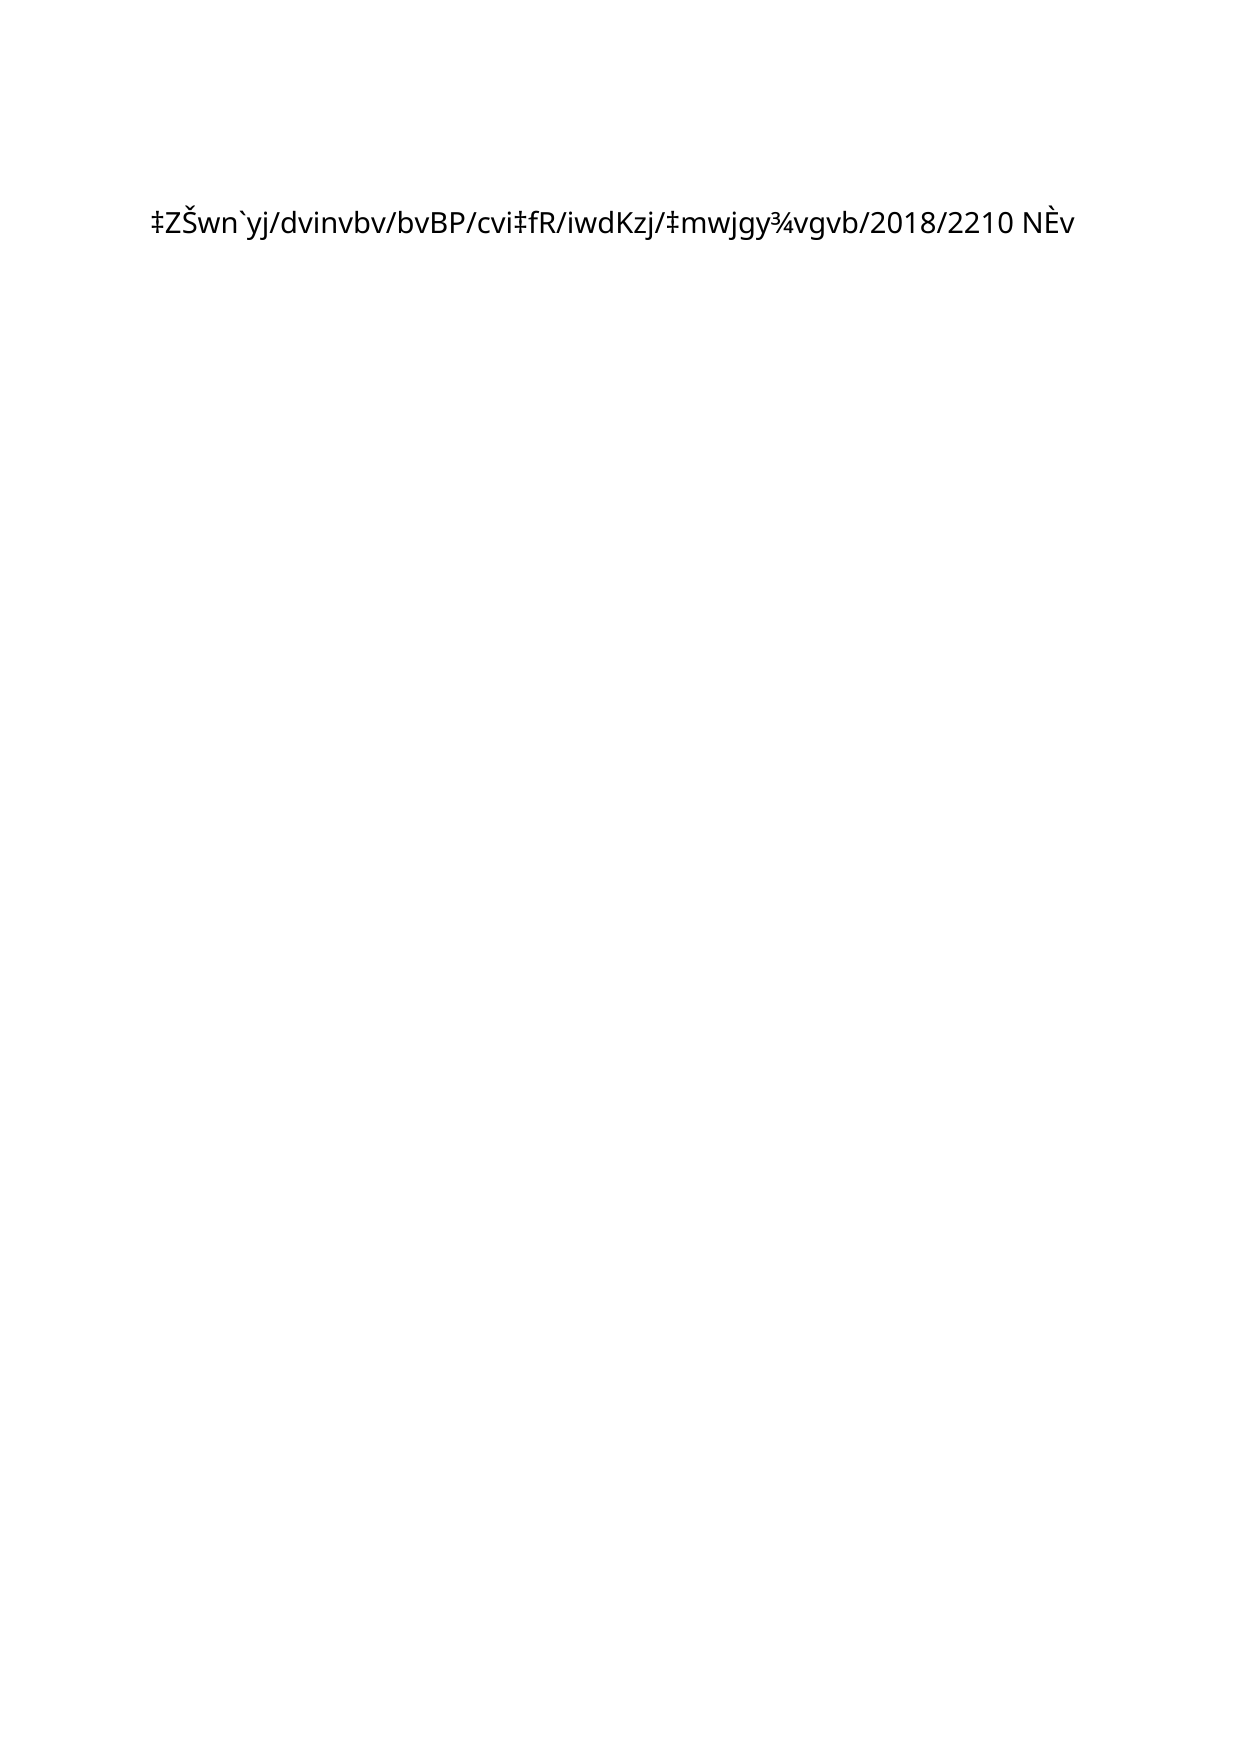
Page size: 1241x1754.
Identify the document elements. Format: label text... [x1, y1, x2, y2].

text ‡ZŠwn`yj/dvinvbv/bvBP/cvi‡fR/iwdKzj/‡mwjgy¾vgvb/2018/2210 NÈv [150, 202, 1090, 242]
